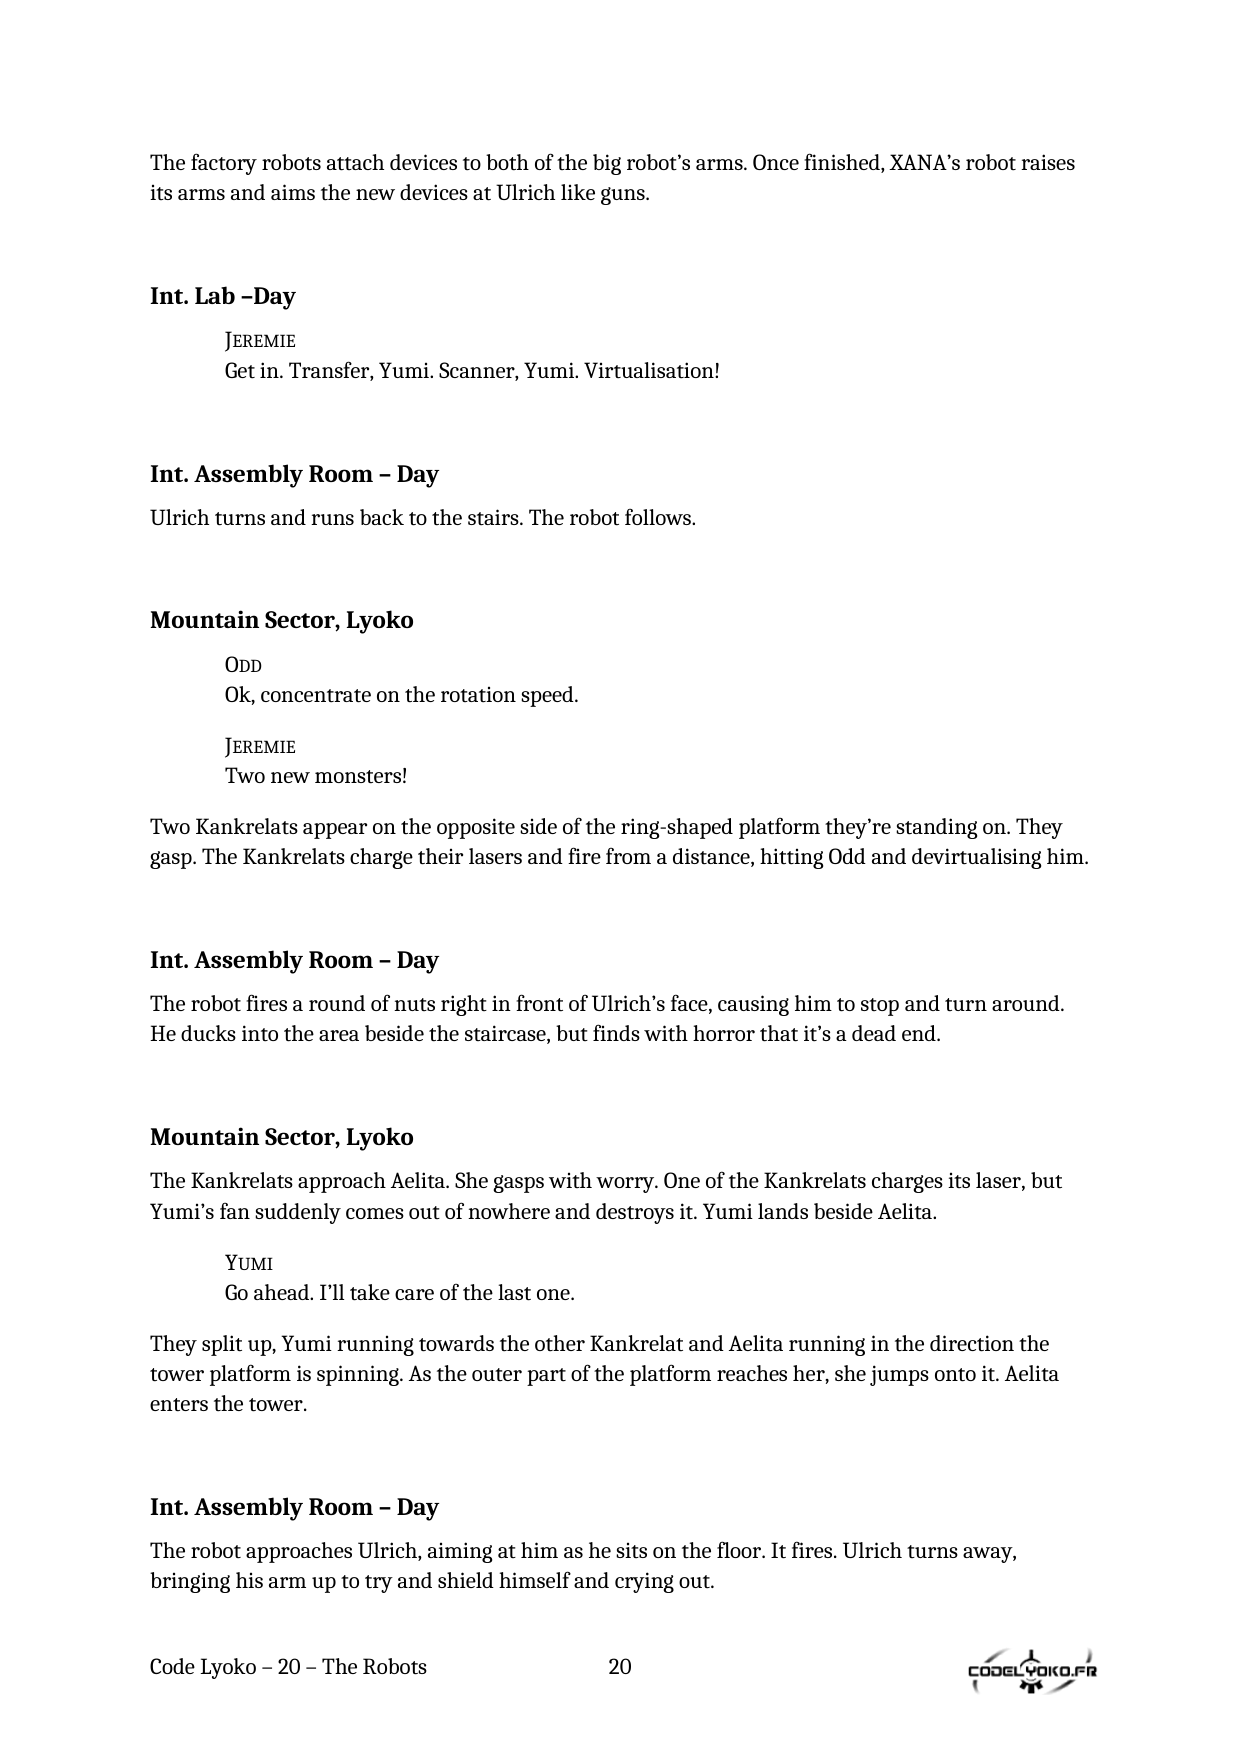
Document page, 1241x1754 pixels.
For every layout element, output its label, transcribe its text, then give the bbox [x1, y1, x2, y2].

text Go ahead. I’ll take care of the last one. [225, 1280, 1090, 1306]
text Jeremie [225, 733, 1090, 759]
text Yumi [225, 1249, 1090, 1276]
text They split up, Yumi running towards the other Kankrelat and Aelita running in the direction the tower platform is spinning. As the outer part of the platform reaches her, she jumps onto it. Aelita enters the tower. [150, 1331, 1090, 1417]
text Odd [225, 651, 1090, 678]
text Get in. Transfer, Yumi. Scanner, Yumi. Virtualisation! [225, 357, 1090, 384]
text The Kankrelats approach Aelita. She gasps with worry. One of the Kankrelats charges its laser, but Yumi’s fan suddenly comes out of nowhere and destroys it. Yumi lands beside Aelita. [150, 1168, 1090, 1225]
text Ok, concentrate on the rotation speed. [225, 682, 1090, 708]
subtitle Int. Lab –Day [150, 282, 1090, 311]
text Jeremie [225, 327, 1090, 353]
text The robot approaches Ulrich, aiming at him as he sits on the floor. It fires. Ulrich turns away, bringing his arm up to try and shield himself and crying out. [150, 1538, 1090, 1595]
picture [965, 1647, 1100, 1695]
text The factory robots attach devices to both of the big robot’s arms. Once finished, XANA’s robot raises its arms and aims the new devices at Ulrich like guns. [150, 150, 1090, 207]
subtitle Int. Assembly Room – Day [150, 459, 1090, 488]
text Two new monsters! [225, 763, 1090, 789]
text The robot fires a round of nuts right in front of Ulrich’s face, causing him to stop and turn around. He ducks into the area beside the staircase, but finds with horror that it’s a dead end. [150, 991, 1090, 1048]
subtitle Int. Assembly Room – Day [150, 946, 1090, 975]
subtitle Mountain Sector, Lyoko [150, 606, 1090, 635]
text Two Kankrelats appear on the opposite side of the ring-shaped platform they’re standing on. They gasp. The Kankrelats charge their lasers and fire from a distance, hitting Odd and devirtualising him. [150, 814, 1090, 870]
subtitle Int. Assembly Room – Day [150, 1493, 1090, 1522]
subtitle Mountain Sector, Lyoko [150, 1123, 1090, 1152]
text Ulrich turns and runs back to the stairs. The robot follows. [150, 504, 1090, 531]
